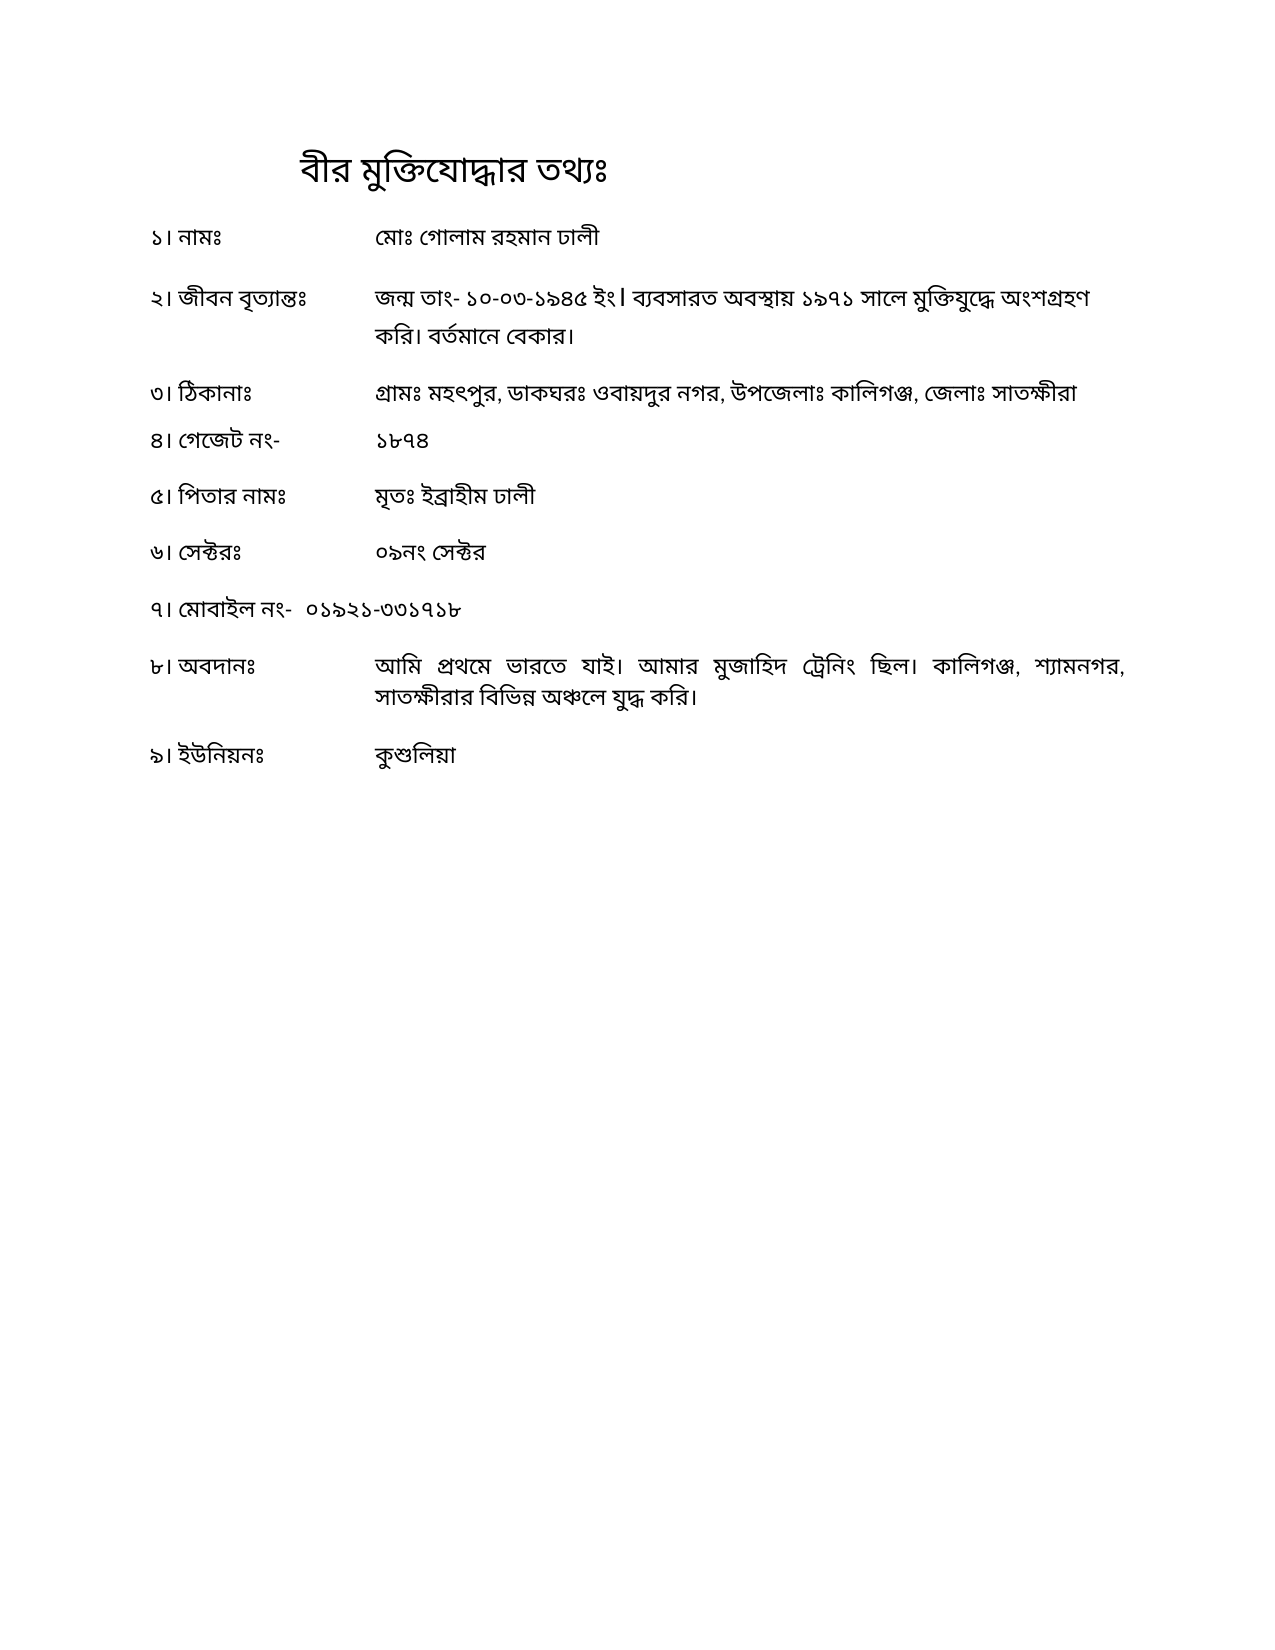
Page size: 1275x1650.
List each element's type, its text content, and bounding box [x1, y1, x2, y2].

text ২। জীবন বৃত্যান্তঃ জন্ম তাং- ১০-০৩-১৯৪৫ ইং। ব্যবসারত অবস্থায় ১৯৭১ সালে মুক্তিযুদ্ধে অংশগ্রহণ করি। বর্তমানে বেকার। [150, 281, 1125, 354]
text ১। নামঃ মোঃ গোলাম রহমান ঢালী [150, 225, 1125, 255]
text বীর মুক্তিযোদ্ধার তথ্যঃ [225, 150, 1125, 197]
text ৩। ঠিকানাঃ গ্রামঃ মহৎপুর, ডাকঘরঃ ওবায়দুর নগর, উপজেলাঃ কালিগঞ্জ, জেলাঃ সাতক্ষীরা [150, 379, 1125, 411]
text ৮। অবদানঃ আমি প্রথমে ভারতে যাই। আমার মুজাহিদ ট্রেনিং ছিল। কালিগঞ্জ, শ্যামনগর, সাতক্ষীরার বিভিন্ন অঞ্চলে যুদ্ধ করি। [150, 652, 1125, 714]
text ৫। পিতার নামঃ মৃতঃ ইব্রাহীম ঢালী [150, 483, 1125, 513]
text ৭। মোবাইল নং- ০১৯২১-৩৩১৭১৮ [150, 595, 1125, 627]
text ৪। গেজেট নং- ১৮৭৪ [150, 426, 1125, 458]
text ৬। সেক্টরঃ ০৯নং সেক্টর [150, 539, 1125, 569]
text ৯। ইউনিয়নঃ কুশুলিয়া [150, 742, 1125, 773]
